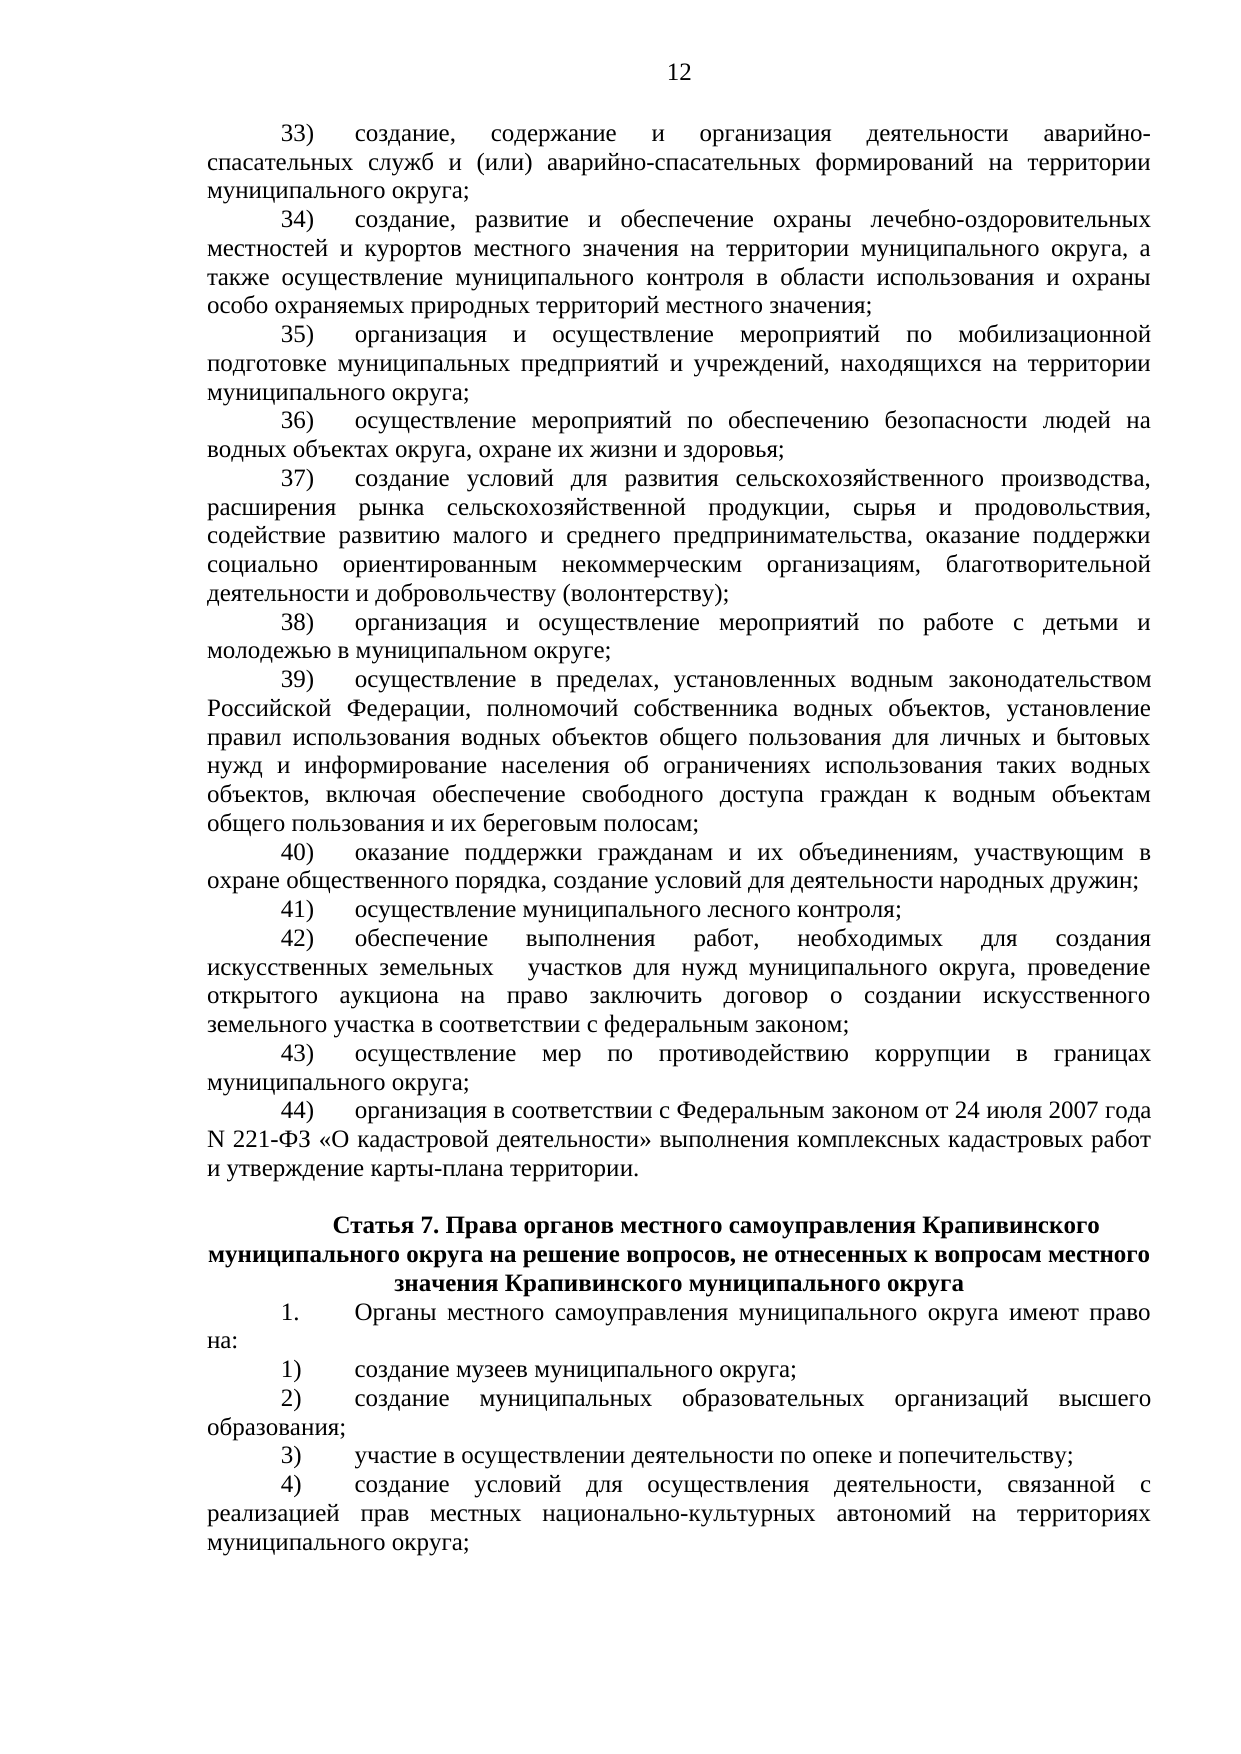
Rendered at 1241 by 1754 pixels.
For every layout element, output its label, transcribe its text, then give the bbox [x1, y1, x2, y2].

list создание, развитие и обеспечение охраны лечебно-оздоровительных местностей и курортов местного значения на территории муниципального округа, а также осуществление муниципального контроля в области использования и охраны особо охраняемых природных территорий местного значения; [207, 204, 1152, 319]
list организация и осуществление мероприятий по работе с детьми и молодежью в муниципальном округе; [207, 607, 1152, 664]
list осуществление мер по противодействию коррупции в границах муниципального округа; [207, 1038, 1152, 1096]
list создание музеев муниципального округа; [207, 1354, 1152, 1383]
list организация в соответствии с Федеральным законом от 24 июля 2007 года N 221-ФЗ «О кадастровой деятельности» выполнения комплексных кадастровых работ и утверждение карты-плана территории. [207, 1096, 1152, 1182]
list создание, содержание и организация деятельности аварийно-спасательных служб и (или) аварийно-спасательных формирований на территории муниципального округа; [207, 118, 1152, 204]
list организация и осуществление мероприятий по мобилизационной подготовке муниципальных предприятий и учреждений, находящихся на территории муниципального округа; [207, 319, 1152, 406]
list участие в осуществлении деятельности по опеке и попечительству; [207, 1441, 1152, 1469]
list обеспечение выполнения работ, необходимых для создания искусственных земельных участков для нужд муниципального округа, проведение открытого аукциона на право заключить договор о создании искусственного земельного участка в соответствии с федеральным законом; [207, 923, 1152, 1038]
list Органы местного самоуправления муниципального округа имеют право на: [207, 1297, 1152, 1354]
list осуществление муниципального лесного контроля; [207, 894, 1152, 923]
list создание условий для развития сельскохозяйственного производства, расширения рынка сельскохозяйственной продукции, сырья и продовольствия, содействие развитию малого и среднего предпринимательства, оказание поддержки социально ориентированным некоммерческим организациям, благотворительной деятельности и добровольчеству (волонтерству); [207, 463, 1152, 607]
text Статья 7. Права органов местного самоуправления Крапивинского муниципального округа на решение вопросов, не отнесенных к вопросам местного значения Крапивинского муниципального округа [207, 1211, 1152, 1297]
list оказание поддержки гражданам и их объединениям, участвующим в охране общественного порядка, создание условий для деятельности народных дружин; [207, 837, 1152, 894]
list создание муниципальных образовательных организаций высшего образования; [207, 1383, 1152, 1441]
list создание условий для осуществления деятельности, связанной с реализацией прав местных национально-культурных автономий на территориях муниципального округа; [207, 1469, 1152, 1556]
list осуществление мероприятий по обеспечению безопасности людей на водных объектах округа, охране их жизни и здоровья; [207, 406, 1152, 463]
list осуществление в пределах, установленных водным законодательством Российской Федерации, полномочий собственника водных объектов, установление правил использования водных объектов общего пользования для личных и бытовых нужд и информирование населения об ограничениях использования таких водных объектов, включая обеспечение свободного доступа граждан к водным объектам общего пользования и их береговым полосам; [207, 664, 1152, 837]
